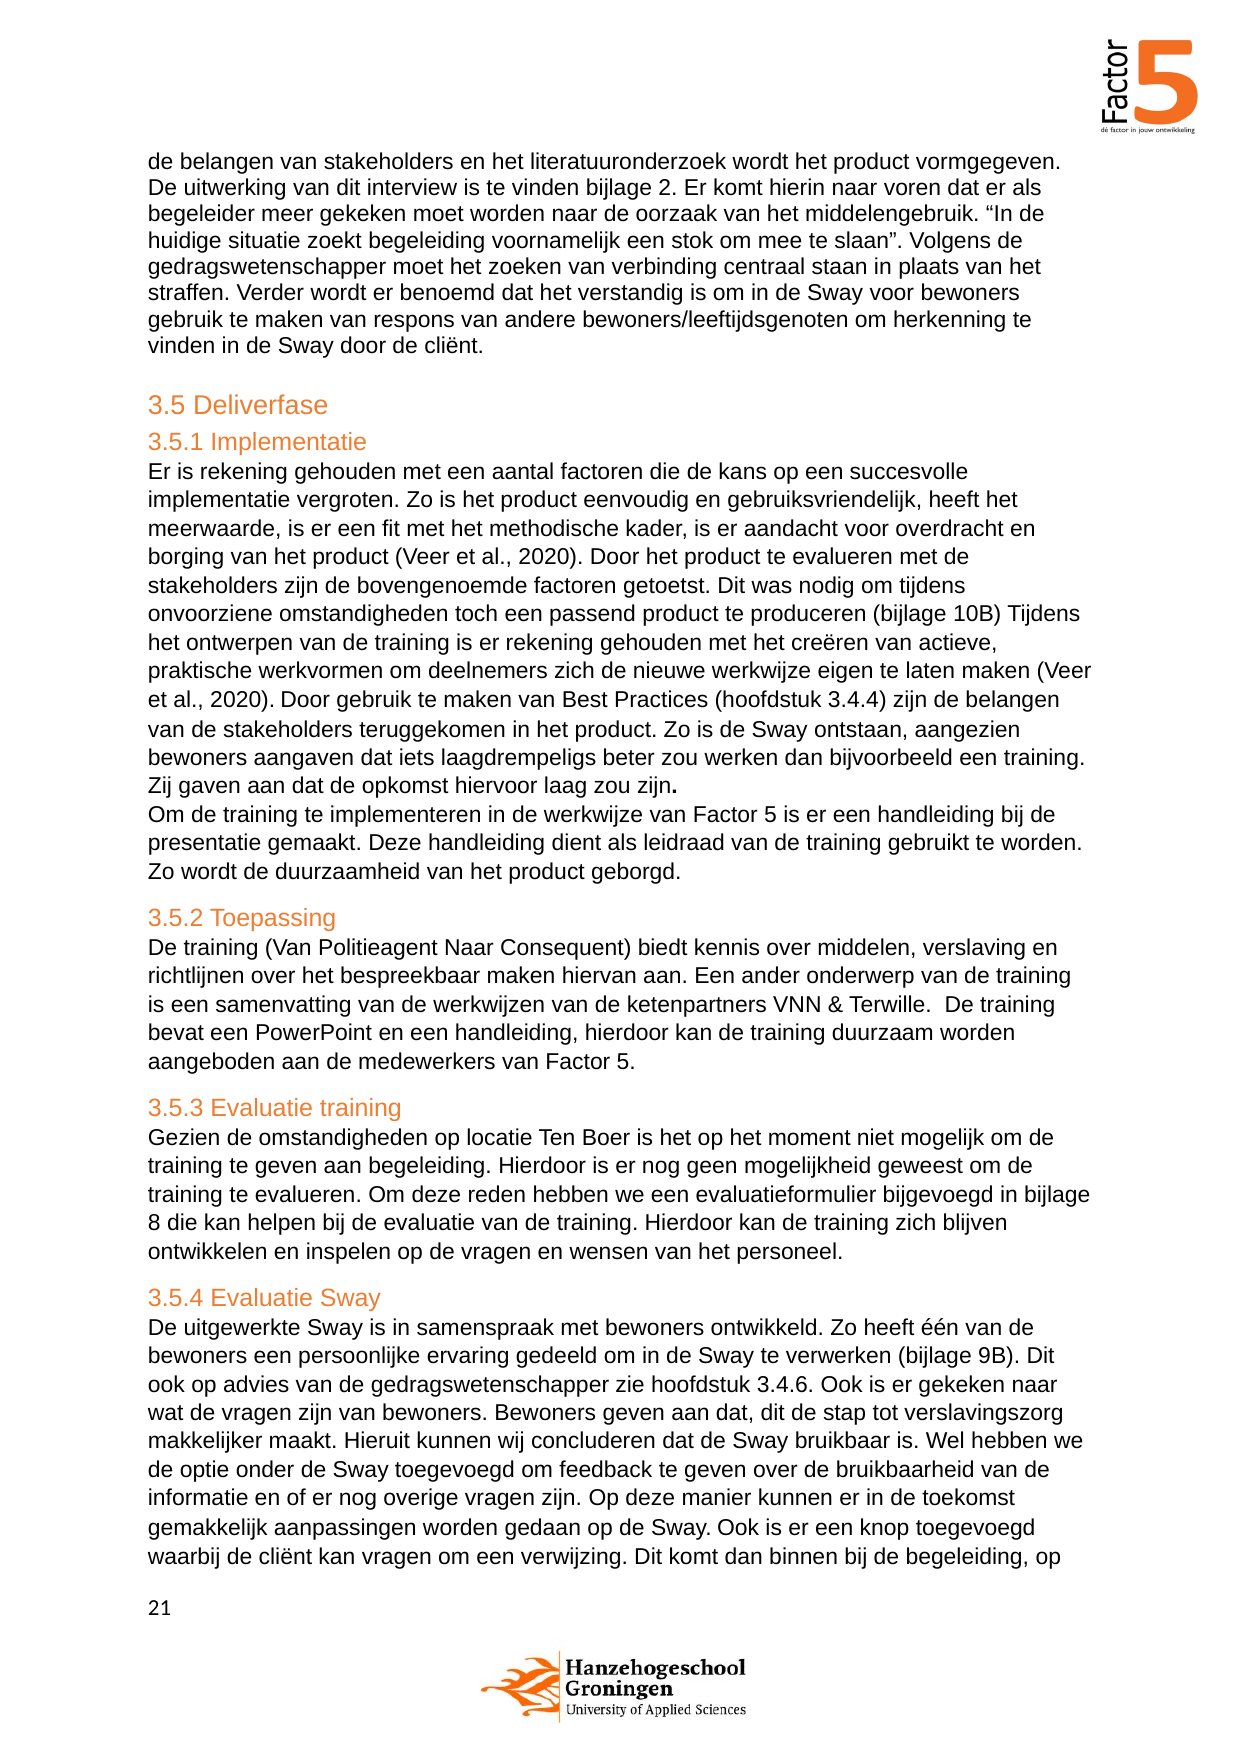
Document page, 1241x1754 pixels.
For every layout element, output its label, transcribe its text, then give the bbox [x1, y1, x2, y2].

picture [479, 1569, 746, 1754]
subtitle 3.5.3 Evaluatie training [148, 1093, 1093, 1122]
picture [1097, 35, 1198, 136]
text De training (Van Politieagent Naar Consequent) biedt kennis over middelen, verslaving en richtlijnen over het bespreekbaar maken hiervan aan. Een ander onderwerp van de training is een samenvatting van de werkwijzen van de ketenpartners VNN & Terwille. De training bevat een PowerPoint en een handleiding, hierdoor kan de training duurzaam worden aangeboden aan de medewerkers van Factor 5. [148, 934, 1093, 1074]
subtitle 3.5.1 Implementatie [148, 427, 1093, 456]
text Gezien de omstandigheden op locatie Ten Boer is het op het moment niet mogelijk om de training te geven aan begeleiding. Hierdoor is er nog geen mogelijkheid geweest om de training te evalueren. Om deze reden hebben we een evaluatieformulier bijgevoegd in bijlage 8 die kan helpen bij de evaluatie van de training. Hierdoor kan de training zich blijven ontwikkelen en inspelen op de vragen en wensen van het personeel. [148, 1124, 1093, 1264]
subtitle 3.5 Deliverfase [148, 389, 1093, 420]
text Er is rekening gehouden met een aantal factoren die de kans op een succesvolle implementatie vergroten. Zo is het product eenvoudig en gebruiksvriendelijk, heeft het meerwaarde, is er een fit met het methodische kader, is er aandacht voor overdracht en borging van het product (Veer et al., 2020). Door het product te evalueren met de stakeholders zijn de bovengenoemde factoren getoetst. Dit was nodig om tijdens onvoorziene omstandigheden toch een passend product te produceren (bijlage 10B) Tijdens het ontwerpen van de training is er rekening gehouden met het creëren van actieve, praktische werkvormen om deelnemers zich de nieuwe werkwijze eigen te laten maken (Veer et al., 2020). Door gebruik te maken van Best Practices (hoofdstuk 3.4.4) zijn de belangen van de stakeholders teruggekomen in het product. Zo is de Sway ontstaan, aangezien bewoners aangaven dat iets laagdrempeligs beter zou werken dan bijvoorbeeld een training. Zij gaven aan dat de opkomst hiervoor laag zou zijn. Om de training te implementeren in de werkwijze van Factor 5 is er een handleiding bij de presentatie gemaakt. Deze handleiding dient als leidraad van de training gebruikt te worden. Zo wordt de duurzaamheid van het product geborgd. [148, 458, 1093, 884]
subtitle 3.5.2 Toepassing [148, 903, 1093, 932]
subtitle 3.5.4 Evaluatie Sway [148, 1283, 1093, 1311]
